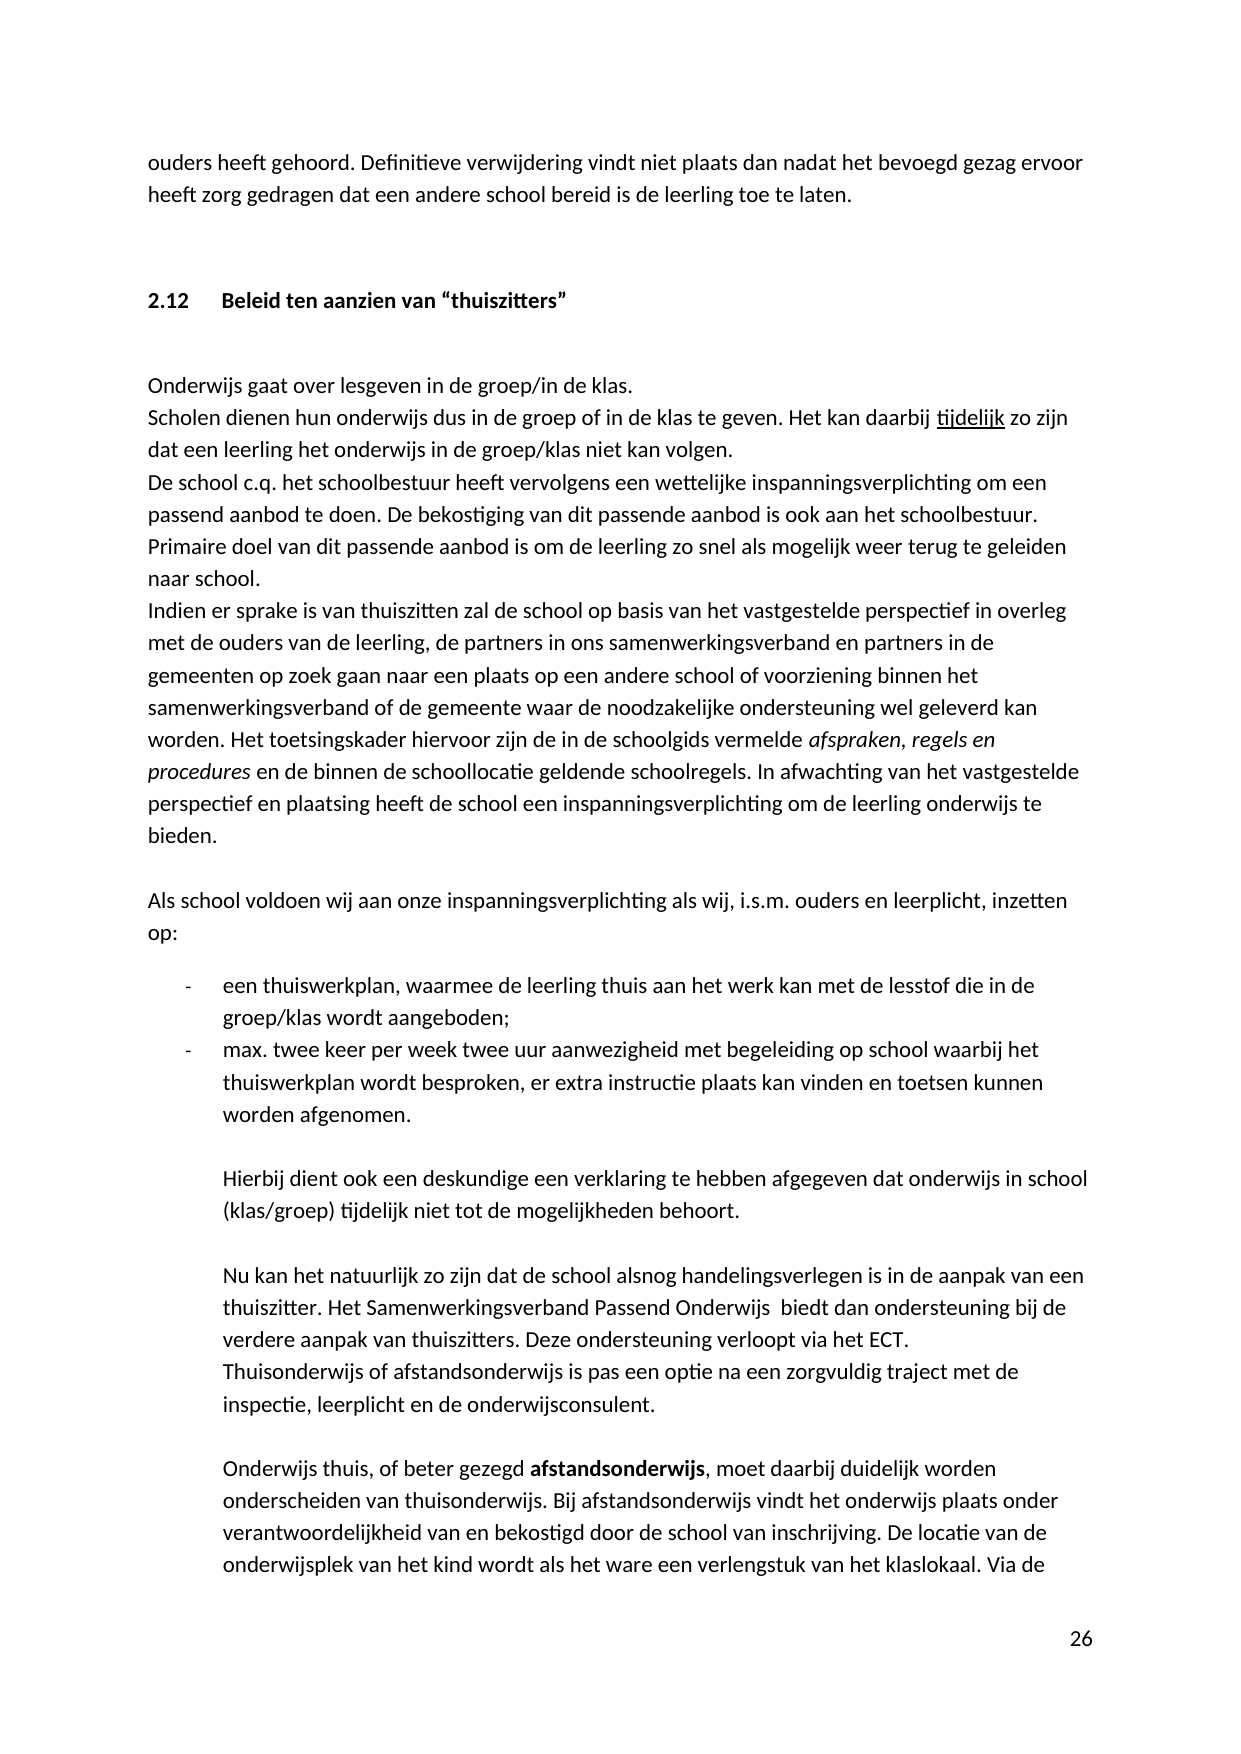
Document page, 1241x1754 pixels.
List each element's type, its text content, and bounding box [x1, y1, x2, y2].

list een thuiswerkplan, waarmee de leerling thuis aan het werk kan met de lesstof die in de groep/klas wordt aangeboden; [185, 971, 1093, 1031]
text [148, 148, 1093, 208]
text Onderwijs gaat over lesgeven in de groep/in de klas. Scholen dienen hun onderwijs dus in de groep of in de klas te geven. Het kan daarbij tijdelijk zo zijn dat een leerling het onderwijs in de groep/klas niet kan volgen. De school c.q. het schoolbestuur heeft vervolgens een wettelijke inspanningsverplichting om een passend aanbod te doen. De bekostiging van dit passende aanbod is ook aan het schoolbestuur. Primaire doel van dit passende aanbod is om de leerling zo snel als mogelijk weer terug te geleiden naar school. Indien er sprake is van thuiszitten zal de school op basis van het vastgestelde perspectief in overleg met de ouders van de leerling, de partners in ons samenwerkingsverband en partners in de gemeenten op zoek gaan naar een plaats op een andere school of voorziening binnen het samenwerkingsverband of de gemeente waar de noodzakelijke ondersteuning wel geleverd kan worden. Het toetsingskader hiervoor zijn de in de schoolgids vermelde afspraken, regels en procedures en de binnen de schoollocatie geldende schoolregels. In afwachting van het vastgestelde perspectief en plaatsing heeft de school een inspanningsverplichting om de leerling onderwijs te bieden. Als school voldoen wij aan onze inspanningsverplichting als wij, i.s.m. ouders en leerplicht, inzetten op: [148, 339, 1093, 946]
list max. twee keer per week twee uur aanwezigheid met begeleiding op school waarbij het thuiswerkplan wordt besproken, er extra instructie plaats kan vinden en toetsen kunnen worden afgenomen. [185, 1036, 1093, 1128]
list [223, 1132, 1093, 1579]
text 2.12 Beleid ten aanzien van “thuiszitters” [148, 286, 1093, 314]
